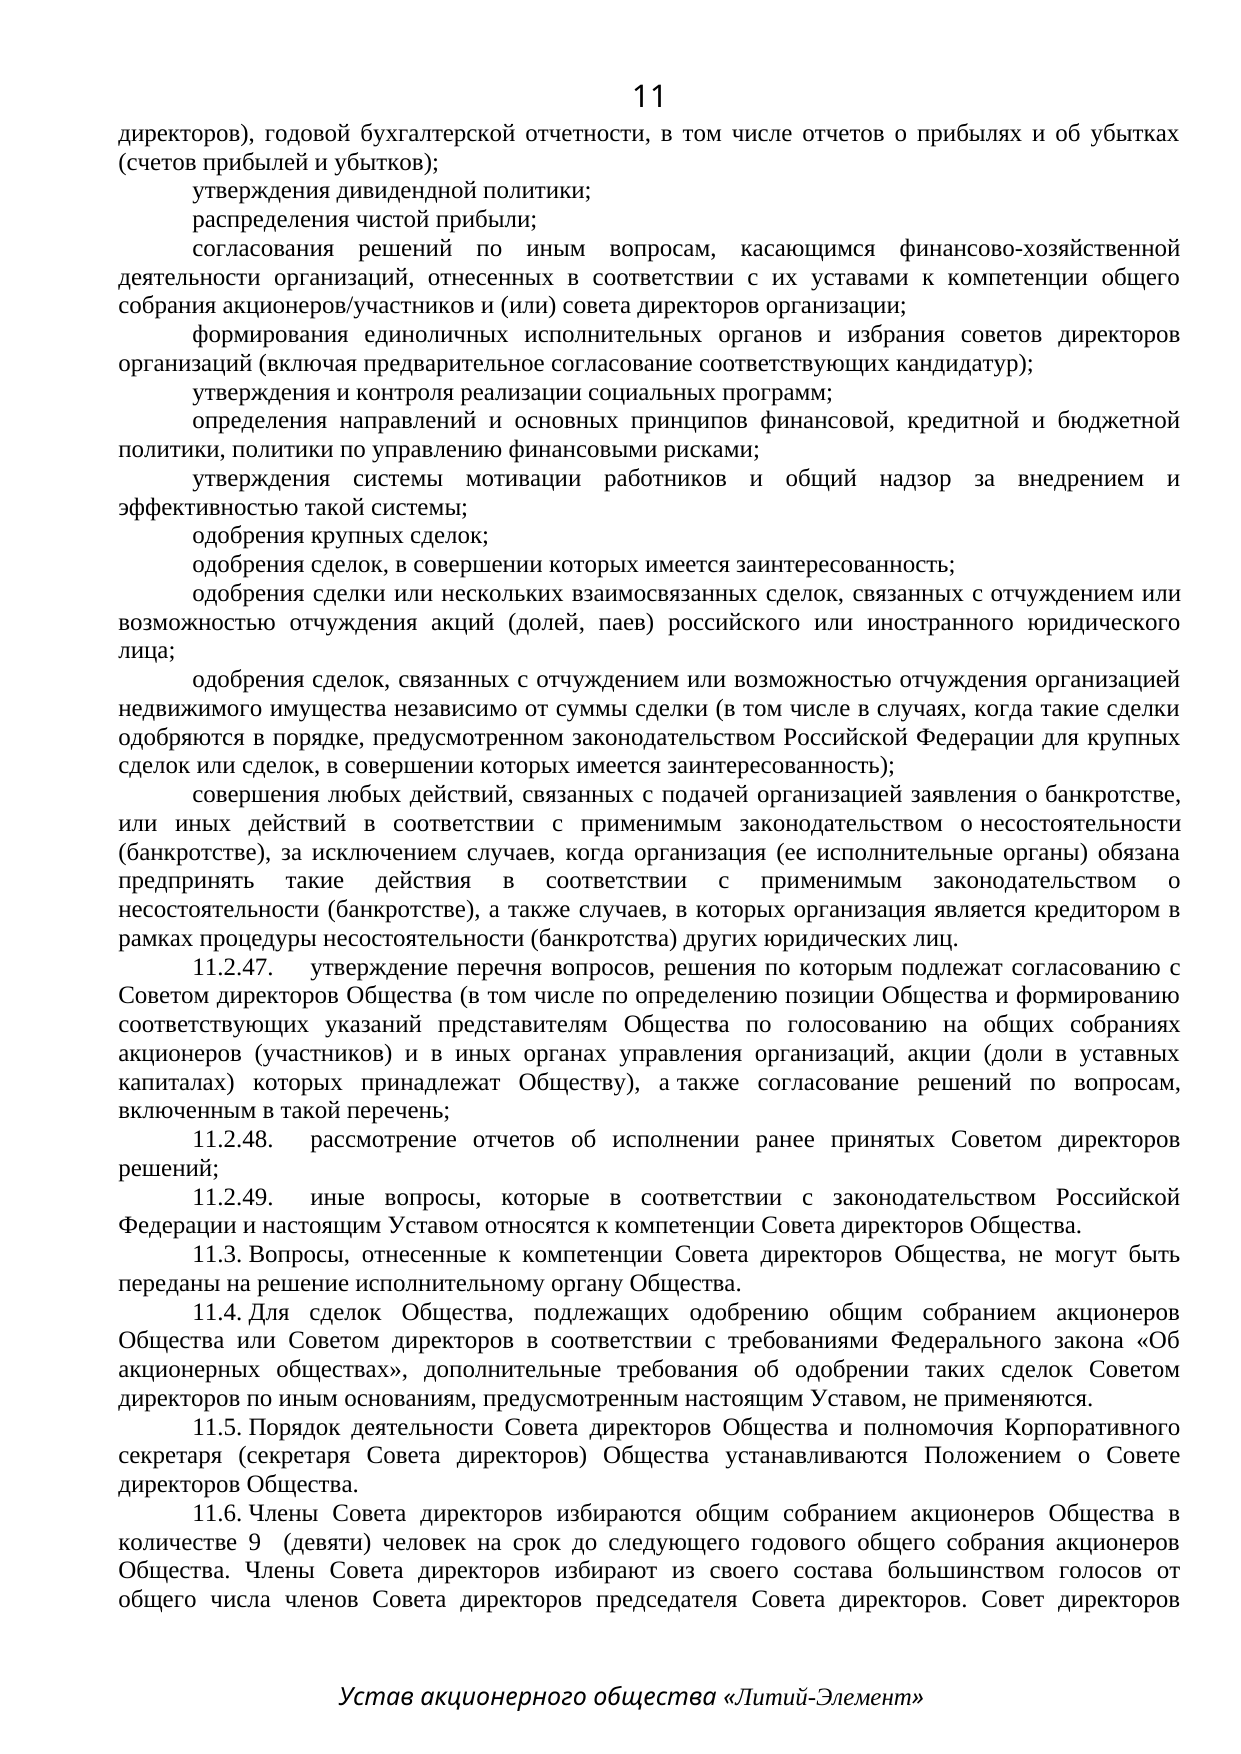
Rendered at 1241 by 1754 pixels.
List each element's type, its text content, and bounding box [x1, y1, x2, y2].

text 11.4. Для сделок Общества, подлежащих одобрению общим собранием акционеров Общества или Советом директоров в соответствии с требованиями Федерального закона «Об акционерных обществах», дополнительные требования об одобрении таких сделок Советом директоров по иным основаниям, предусмотренным настоящим Уставом, не применяются. [118, 1297, 1181, 1412]
text утверждения системы мотивации работников и общий надзор за внедрением и эффективностью такой системы; [118, 463, 1181, 521]
text определения направлений и основных принципов финансовой, кредитной и бюджетной политики, политики по управлению финансовыми рисками; [118, 406, 1181, 463]
list утверждение перечня вопросов, решения по которым подлежат согласованию с Советом директоров Общества (в том числе по определению позиции Общества и формированию соответствующих указаний представителям Общества по голосованию на общих собраниях акционеров (участников) и в иных органах управления организаций, акции (доли в уставных капиталах) которых принадлежат Обществу), а также согласование решений по вопросам, включенным в такой перечень; [118, 952, 1181, 1124]
text одобрения крупных сделок; [118, 521, 1181, 549]
text одобрения сделки или нескольких взаимосвязанных сделок, связанных с отчуждением или возможностью отчуждения акций (долей, паев) российского или иностранного юридического лица; [118, 578, 1181, 664]
text согласования решений по иным вопросам, касающимся финансово-хозяйственной деятельности организаций, отнесенных в соответствии с их уставами к компетенции общего собрания акционеров/участников и (или) совета директоров организации; [118, 233, 1181, 319]
text 11.3. Вопросы, отнесенные к компетенции Совета директоров Общества, не могут быть переданы на решение исполнительному органу Общества. [118, 1239, 1181, 1297]
list рассмотрение отчетов об исполнении ранее принятых Советом директоров решений; [118, 1124, 1181, 1182]
text одобрения сделок, в совершении которых имеется заинтересованность; [118, 549, 1181, 578]
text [118, 118, 1181, 176]
text 11.5. Порядок деятельности Совета директоров Общества и полномочия Корпоративного секретаря (секретаря Совета директоров) Общества устанавливаются Положением о Совете директоров Общества. [118, 1412, 1181, 1498]
text распределения чистой прибыли; [118, 204, 1181, 233]
text формирования единоличных исполнительных органов и избрания советов директоров организаций (включая предварительное согласование соответствующих кандидатур); [118, 319, 1181, 377]
text утверждения дивидендной политики; [118, 176, 1181, 204]
text утверждения и контроля реализации социальных программ; [118, 377, 1181, 406]
list иные вопросы, которые в соответствии с законодательством Российской Федерации и настоящим Уставом относятся к компетенции Совета директоров Общества. [118, 1182, 1181, 1239]
text одобрения сделок, связанных с отчуждением или возможностью отчуждения организацией недвижимого имущества независимо от суммы сделки (в том числе в случаях, когда такие сделки одобряются в порядке, предусмотренном законодательством Российской Федерации для крупных сделок или сделок, в совершении которых имеется заинтересованность); [118, 664, 1181, 779]
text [118, 1498, 1181, 1613]
text совершения любых действий, связанных с подачей организацией заявления о банкротстве, или иных действий в соответствии с применимым законодательством о несостоятельности (банкротстве), за исключением случаев, когда организация (ее исполнительные органы) обязана предпринять такие действия в соответствии с применимым законодательством о несостоятельности (банкротстве), а также случаев, в которых организация является кредитором в рамках процедуры несостоятельности (банкротства) других юридических лиц. [118, 779, 1181, 952]
